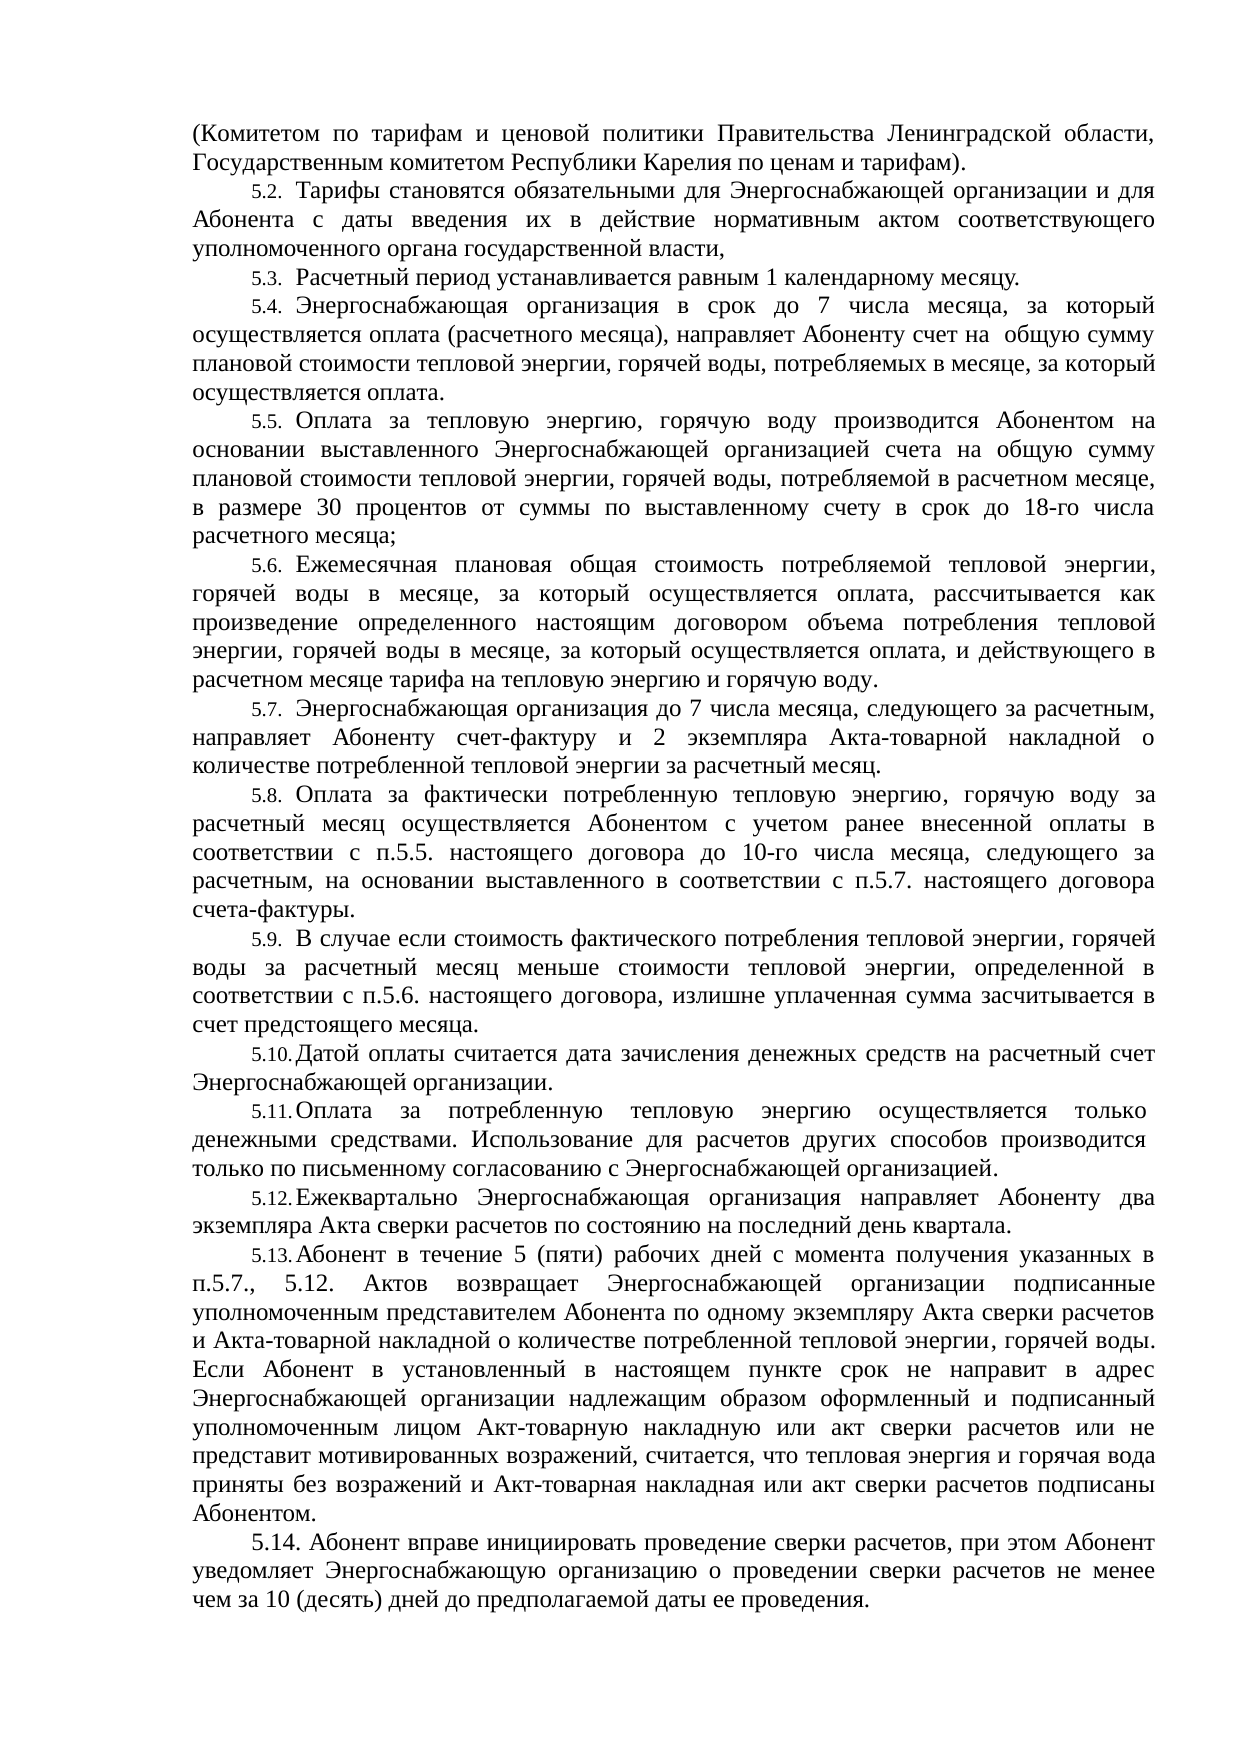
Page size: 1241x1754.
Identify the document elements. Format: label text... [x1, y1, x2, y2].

list Датой оплаты считается дата зачисления денежных средств на расчетный счет Энергоснабжающей организации. [192, 1038, 1156, 1096]
list Энергоснабжающая организация до 7 числа месяца, следующего за расчетным, направляет Абоненту счет-фактуру и 2 экземпляра Акта-товарной накладной о количестве потребленной тепловой энергии за расчетный месяц. [192, 693, 1156, 779]
text 5.14. Абонент вправе инициировать проведение сверки расчетов, при этом Абонент уведомляет Энергоснабжающую организацию о проведении сверки расчетов не менее чем за 10 (десять) дней до предполагаемой даты ее проведения. [192, 1527, 1156, 1613]
list Ежеквартально Энергоснабжающая организация направляет Абоненту два экземпляра Акта сверки расчетов по состоянию на последний день квартала. [192, 1182, 1156, 1239]
list Энергоснабжающая организация в срок до 7 числа месяца, за который осуществляется оплата (расчетного месяца), направляет Абоненту счет на общую сумму плановой стоимости тепловой энергии, горячей воды, потребляемых в месяце, за который осуществляется оплата. [192, 291, 1156, 406]
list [192, 118, 1156, 176]
list Тарифы становятся обязательными для Энергоснабжающей организации и для Абонента с даты введения их в действие нормативным актом соответствующего уполномоченного органа государственной власти, [192, 176, 1156, 262]
list Расчетный период устанавливается равным 1 календарному месяцу. [192, 262, 1156, 291]
list Оплата за потребленную тепловую энергию осуществляется только денежными средствами. Использование для расчетов других способов производится только по письменному согласованию с Энергоснабжающей организацией. [192, 1096, 1147, 1182]
list Оплата за тепловую энергию, горячую воду производится Абонентом на основании выставленного Энергоснабжающей организацией счета на общую сумму плановой стоимости тепловой энергии, горячей воды, потребляемой в расчетном месяце, в размере 30 процентов от суммы по выставленному счету в срок до 18-го числа расчетного месяца; [192, 406, 1156, 549]
list Ежемесячная плановая общая стоимость потребляемой тепловой энергии, горячей воды в месяце, за который осуществляется оплата, рассчитывается как произведение определенного настоящим договором объема потребления тепловой энергии, горячей воды в месяце, за который осуществляется оплата, и действующего в расчетном месяце тарифа на тепловую энергию и горячую воду. [192, 549, 1156, 693]
list Оплата за фактически потребленную тепловую энергию, горячую воду за расчетный месяц осуществляется Абонентом с учетом ранее внесенной оплаты в соответствии с п.5.5. настоящего договора до 10-го числа месяца, следующего за расчетным, на основании выставленного в соответствии с п.5.7. настоящего договора счета-фактуры. [192, 779, 1156, 923]
list Абонент в течение 5 (пяти) рабочих дней с момента получения указанных в п.5.7., 5.12. Актов возвращает Энергоснабжающей организации подписанные уполномоченным представителем Абонента по одному экземпляру Акта сверки расчетов и Акта-товарной накладной о количестве потребленной тепловой энергии, горячей воды. Если Абонент в установленный в настоящем пункте срок не направит в адрес Энергоснабжающей организации надлежащим образом оформленный и подписанный уполномоченным лицом Акт-товарную накладную или акт сверки расчетов или не представит мотивированных возражений, считается, что тепловая энергия и горячая вода приняты без возражений и Акт-товарная накладная или акт сверки расчетов подписаны Абонентом. [192, 1239, 1156, 1527]
list В случае если стоимость фактического потребления тепловой энергии, горячей воды за расчетный месяц меньше стоимости тепловой энергии, определенной в соответствии с п.5.6. настоящего договора, излишне уплаченная сумма засчитывается в счет предстоящего месяца. [192, 923, 1156, 1038]
